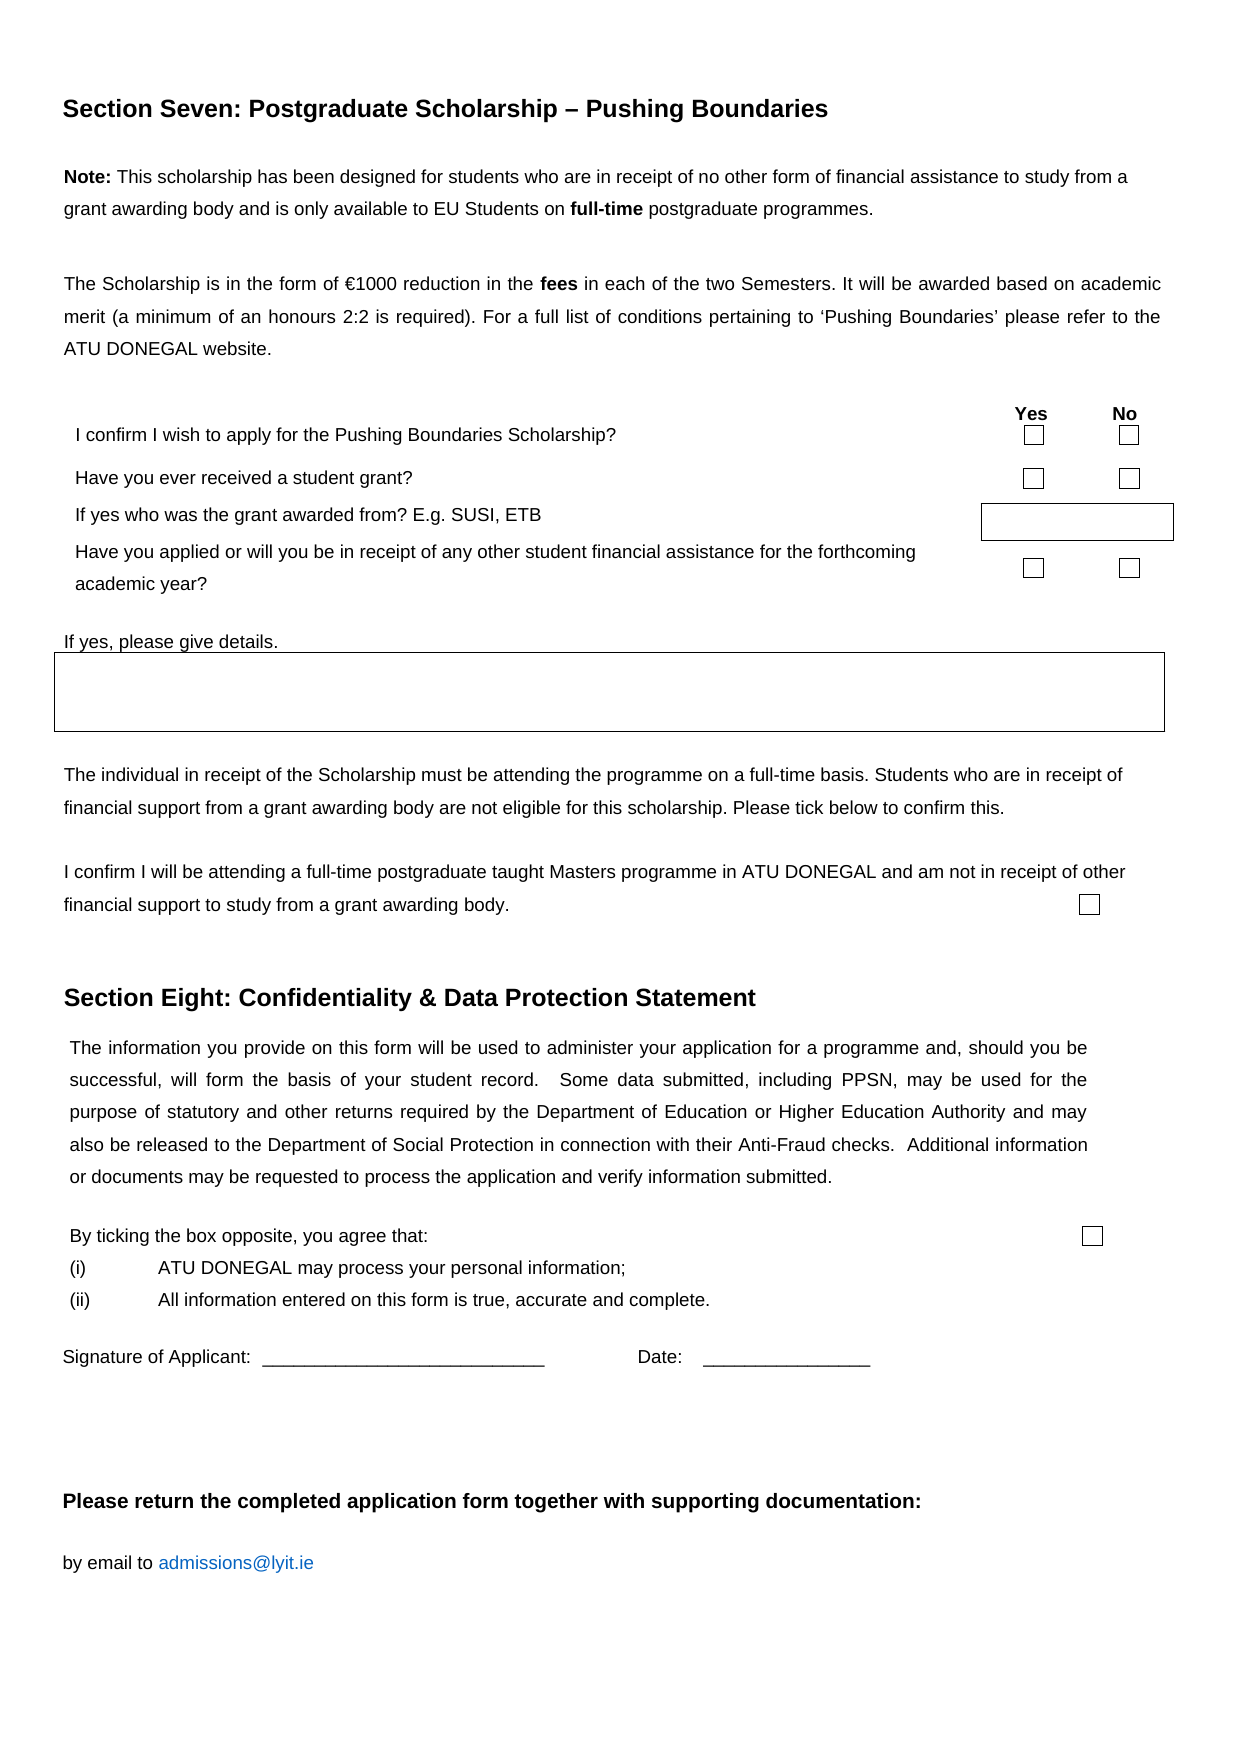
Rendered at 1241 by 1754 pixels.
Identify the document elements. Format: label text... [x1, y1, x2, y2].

list All information entered on this form is true, accurate and complete. [69, 1289, 1100, 1311]
table_cell [982, 504, 1173, 540]
text The information you provide on this form will be used to administer your application for a programme and, should you be successful, will form the basis of your student record. Some data submitted, including PPSN, may be used for the purpose of statutory and other returns required by the Department of Education or Higher Education Authority and may also be released to the Department of Social Protection in connection with their Anti-Fraud checks. Additional information or documents may be requested to process the application and verify information submitted. [69, 1037, 1088, 1187]
text The Scholarship is in the form of €1000 reduction in the fees in each of the two Semesters. It will be awarded based on academic merit (a minimum of an honours 2:2 is required). For a full list of conditions pertaining to ‘Pushing Boundaries’ please refer to the ATU DONEGAL website. [63, 273, 1162, 359]
text I confirm I will be attending a full-time postgraduate taught Masters programme in ATU DONEGAL and am not in receipt of other financial support to study from a grant awarding body. [63, 861, 1162, 915]
list ATU DONEGAL may process your personal information; [69, 1257, 1100, 1278]
text Note: This scholarship has been designed for students who are in receipt of no other form of financial assistance to study from a grant awarding body and is only available to EU Students on full-time postgraduate programmes. [63, 166, 1162, 219]
text Section Seven: Postgraduate Scholarship – Pushing Boundaries [62, 94, 1100, 122]
table_cell Have you applied or will you be in receipt of any other student financial assistance for the forthcoming academic year? [64, 540, 981, 609]
text I confirm I wish to apply for the Pushing Boundaries Scholarship? [75, 424, 1162, 446]
table_cell [1085, 541, 1173, 609]
text Signature of Applicant: ___________________________ Date: ________________ [62, 1338, 1100, 1369]
text Section Eight: Confidentiality & Data Protection Statement [63, 983, 1162, 1012]
text by email to admissions@lyit.ie [62, 1544, 1100, 1576]
table_header [981, 467, 1084, 503]
text Please return the completed application form together with supporting documentation: [62, 1489, 1100, 1513]
table_header Have you ever received a student grant? [64, 467, 981, 503]
table_header [1085, 467, 1173, 503]
text Yes No [63, 402, 1162, 424]
text The individual in receipt of the Scholarship must be attending the programme on a full-time basis. Students who are in receipt of financial support from a grant awarding body are not eligible for this scholarship. Please tick below to confirm this. [63, 764, 1162, 818]
text By ticking the box opposite, you agree that: [69, 1224, 1100, 1246]
table_cell If yes who was the grant awarded from? E.g. SUSI, ETB [64, 503, 981, 540]
text If yes, please give details. [63, 631, 1100, 652]
table_cell [981, 541, 1084, 609]
